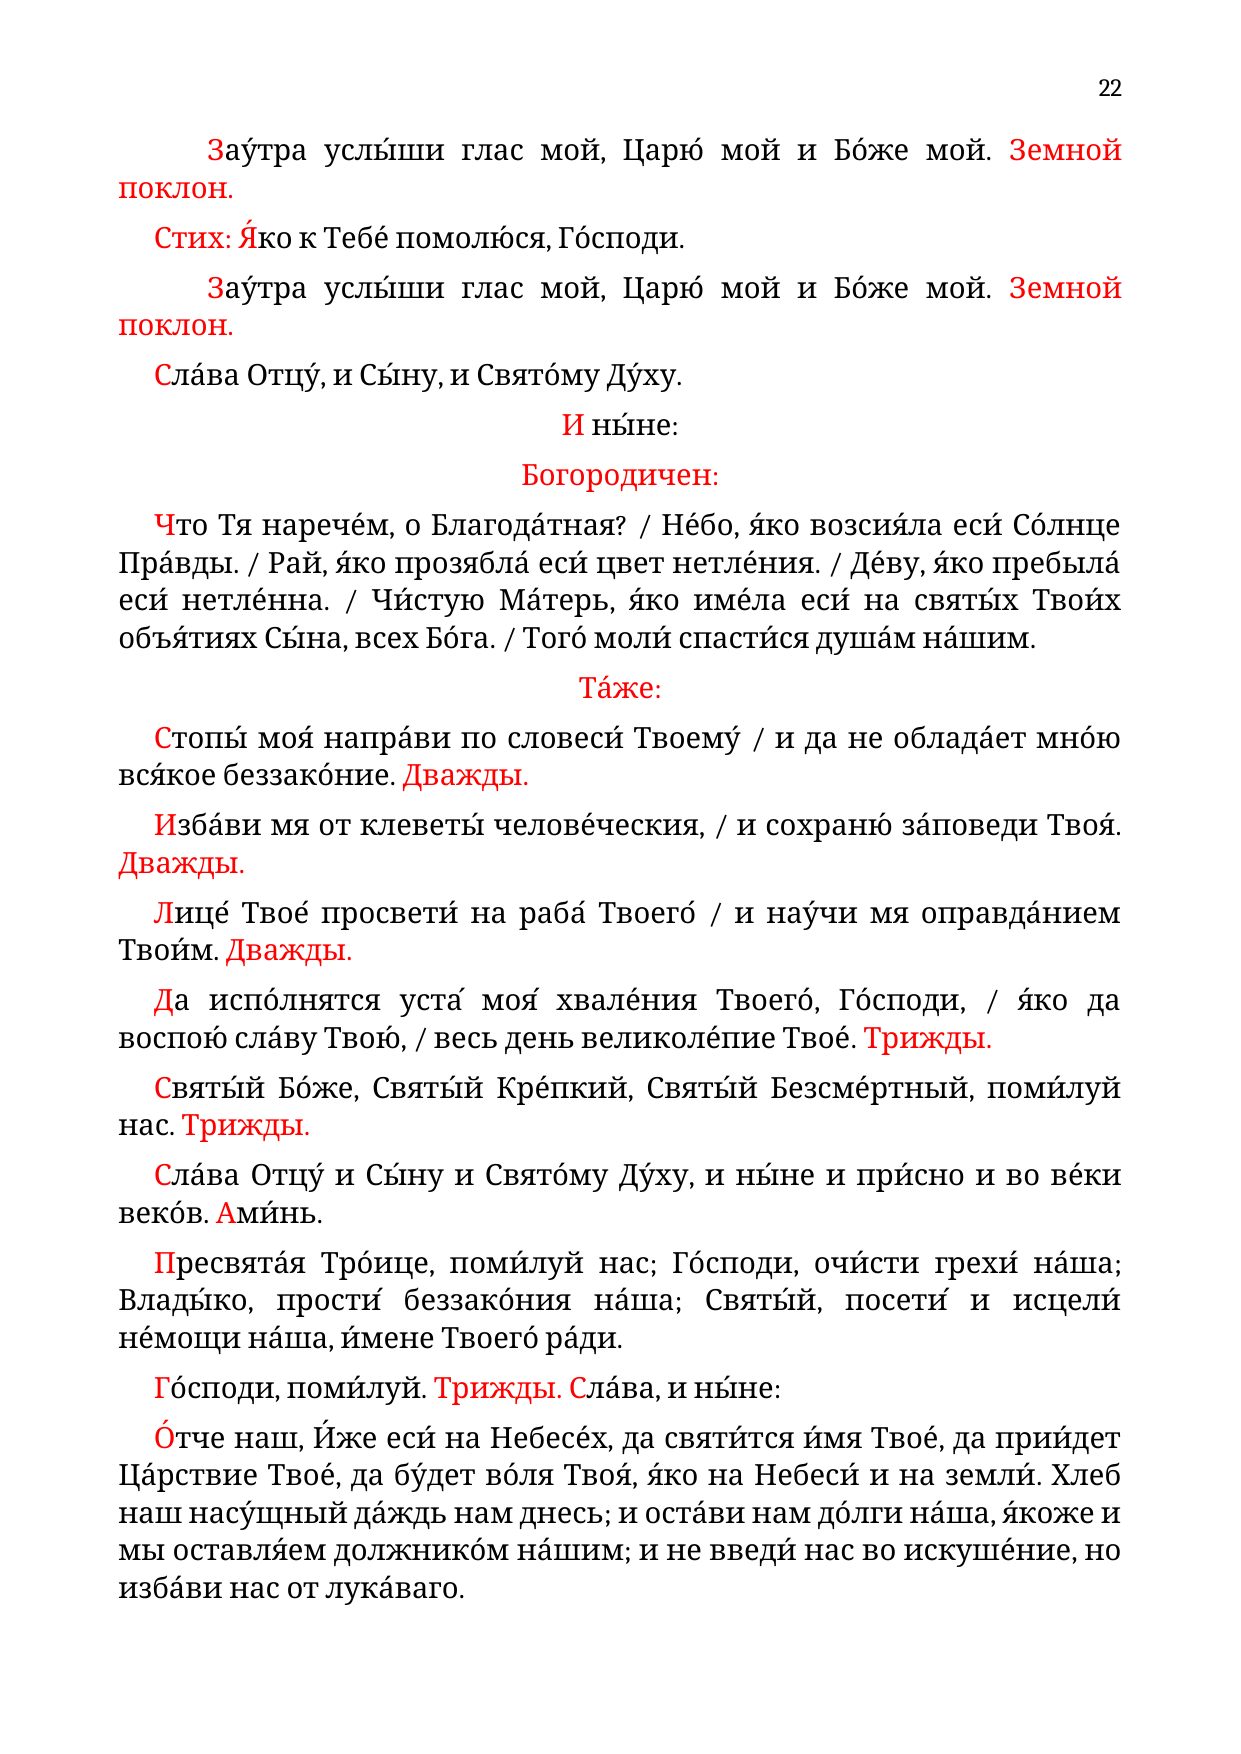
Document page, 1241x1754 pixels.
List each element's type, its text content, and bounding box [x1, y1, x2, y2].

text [118, 268, 1122, 343]
text Та́же: [118, 668, 1122, 706]
text Богородичен: [118, 456, 1122, 493]
text Пресвята́я Тро́ице, поми́луй нас; Го́споди, очи́сти грехи́ на́ша; Влады́ко, прости́ беззако́ния на́ша; Святы́й, посети́ и исцели́ не́мощи на́ша, и́мене Твоего́ ра́ди. [118, 1243, 1122, 1356]
text И ны́не: [118, 406, 1122, 443]
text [118, 131, 1122, 206]
text Го́споди, поми́луй. Трижды. Сла́ва, и ны́не: [118, 1368, 1122, 1406]
text Стих: Я́ко к Тебе́ помолю́ся, Го́споди. [118, 218, 1122, 256]
text Лице́ Твое́ просвети́ на раба́ Твоего́ / и нау́чи мя оправда́нием Твои́м. Дважды. [118, 893, 1122, 968]
text Святы́й Бо́же, Святы́й Кре́пкий, Святы́й Безсме́ртный, поми́луй нас. Трижды. [118, 1068, 1122, 1143]
text Сла́ва Отцу́, и Сы́ну, и Свято́му Ду́ху. [118, 356, 1122, 393]
text Сла́ва Отцу́ и Сы́ну и Свято́му Ду́ху, и ны́не и при́сно и во ве́ки веко́в. Ами́нь. [118, 1156, 1122, 1231]
text Стопы́ моя́ напра́ви по словеси́ Твоему́ / и да не облада́ет мно́ю вся́кое беззако́ние. Дважды. [118, 718, 1122, 793]
text Изба́ви мя от клеветы́ челове́ческия, / и сохраню́ за́поведи Твоя́. Дважды. [118, 806, 1122, 881]
text Да испо́лнятся уста́ моя́ хвале́ния Твоего́, Го́споди, / я́ко да воспою́ сла́ву Твою́, / весь день великоле́пие Твое́. Трижды. [118, 981, 1122, 1056]
text Что Тя нарече́м, о Благода́тная? / Не́бо, я́ко возсия́ла еси́ Со́лнце Пра́вды. / Рай, я́ко прозябла́ еси́ цвет нетле́ния. / Де́ву, я́ко пребыла́ еси́ нетле́нна. / Чи́стую Ма́терь, я́ко име́ла еси́ на святы́х Твои́х объя́тиях Сы́на, всех Бо́га. / Того́ моли́ спасти́ся душа́м на́шим. [118, 506, 1122, 656]
text О́тче наш, И́же еси́ на Небесе́х, да святи́тся и́мя Твое́, да прии́дет Ца́рствие Твое́, да бу́дет во́ля Твоя́, я́ко на Небеси́ и на земли́. Хлеб наш насу́щный да́ждь нам днесь; и оста́ви нам до́лги на́ша, я́коже и мы оставля́ем должнико́м на́шим; и не введи́ нас во искуше́ние, но изба́ви нас от лука́ваго. [118, 1418, 1122, 1606]
